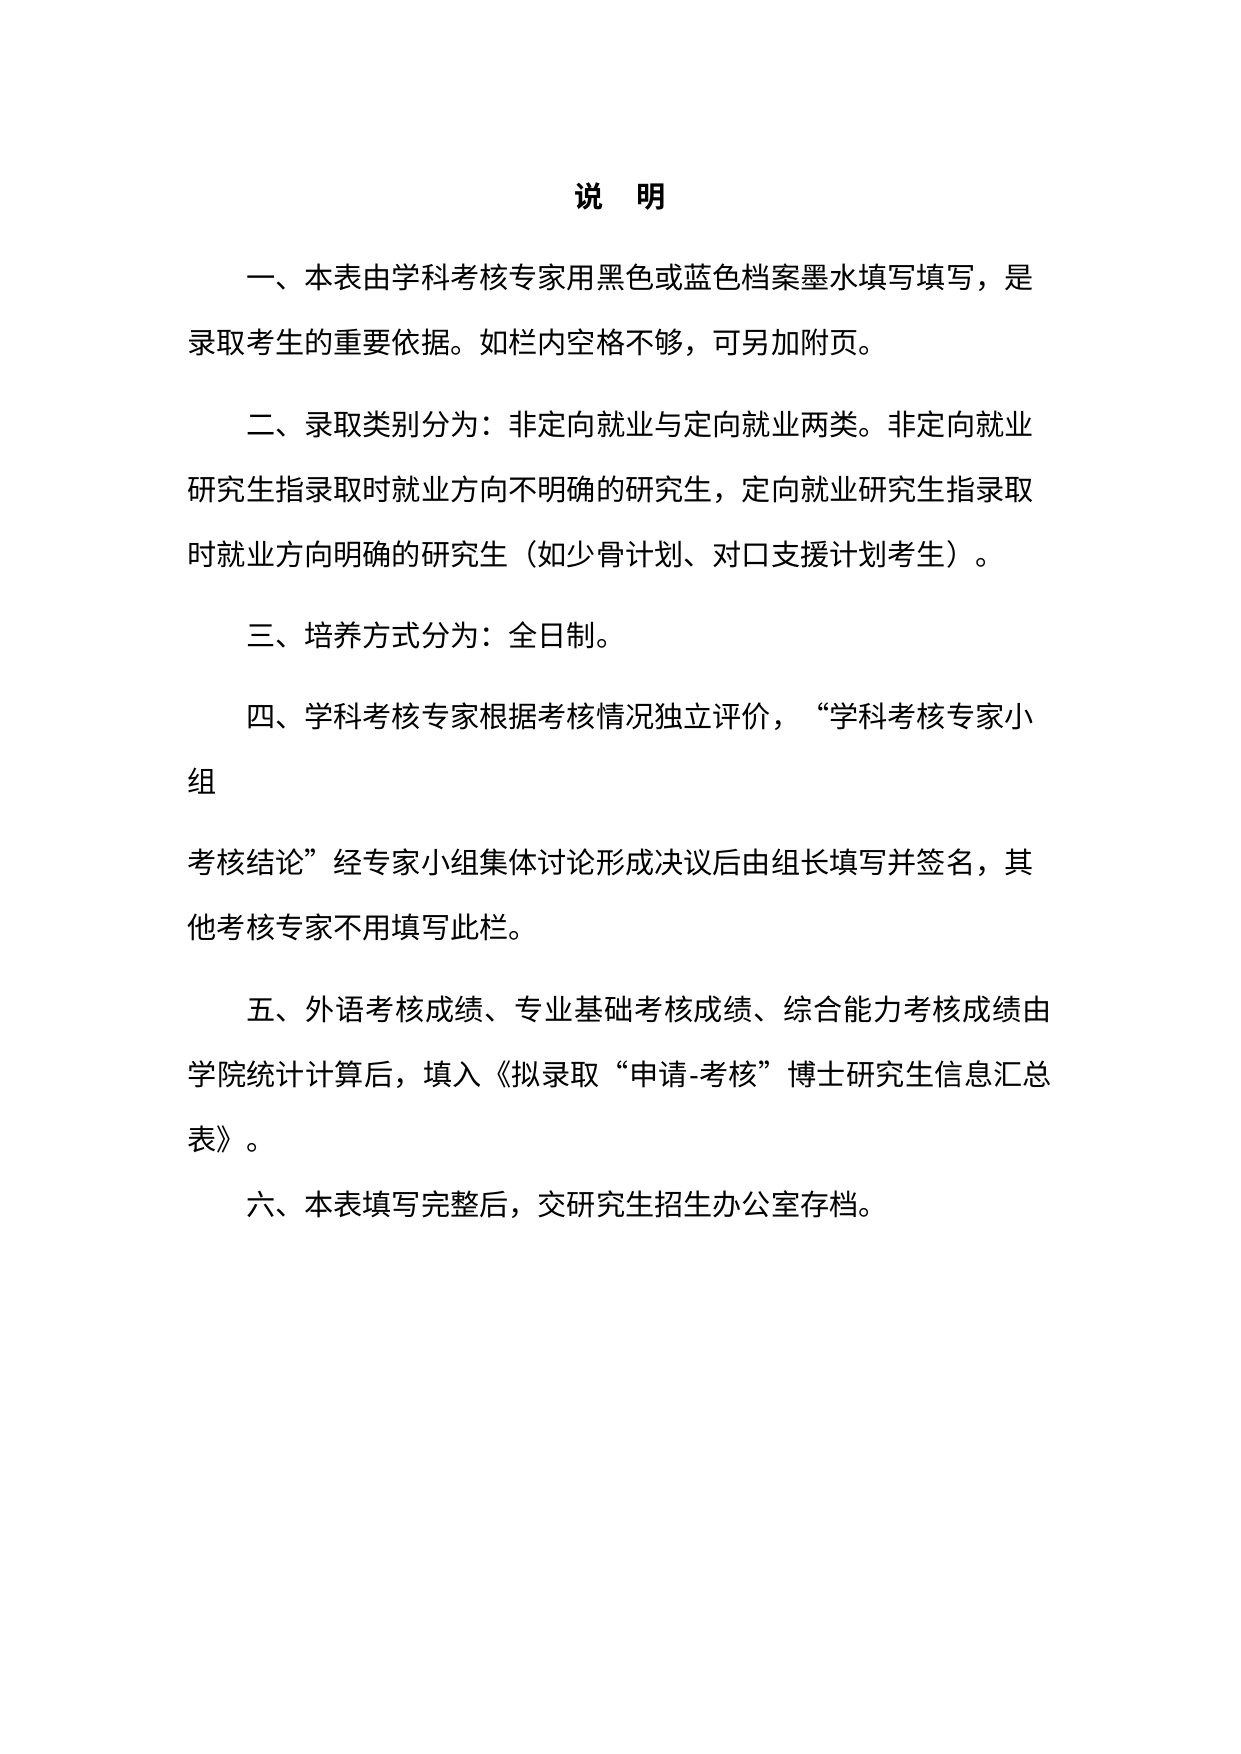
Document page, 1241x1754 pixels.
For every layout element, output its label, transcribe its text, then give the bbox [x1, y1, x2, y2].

list 三、培养方式分为：全日制。 [187, 601, 1059, 666]
list 四、学科考核专家根据考核情况独立评价，“学科考核专家小组 [187, 682, 1059, 812]
list 一、本表由学科考核专家用黑色或蓝色档案墨水填写填写，是录取考生的重要依据。如栏内空格不够，可另加附页。 [187, 243, 1059, 373]
list 考核结论”经专家小组集体讨论形成决议后由组长填写并签名，其他考核专家不用填写此栏。 [187, 829, 1059, 959]
list 二、录取类别分为：非定向就业与定向就业两类。非定向就业研究生指录取时就业方向不明确的研究生，定向就业研究生指录取时就业方向明确的研究生（如少骨计划、对口支援计划考生）。 [187, 390, 1059, 585]
text 说 明 [187, 162, 1053, 227]
text 五、外语考核成绩、专业基础考核成绩、综合能力考核成绩由学院统计计算后，填入《拟录取“申请-考核”博士研究生信息汇总表》。 [187, 975, 1053, 1170]
text 六、本表填写完整后，交研究生招生办公室存档。 [187, 1170, 1053, 1235]
